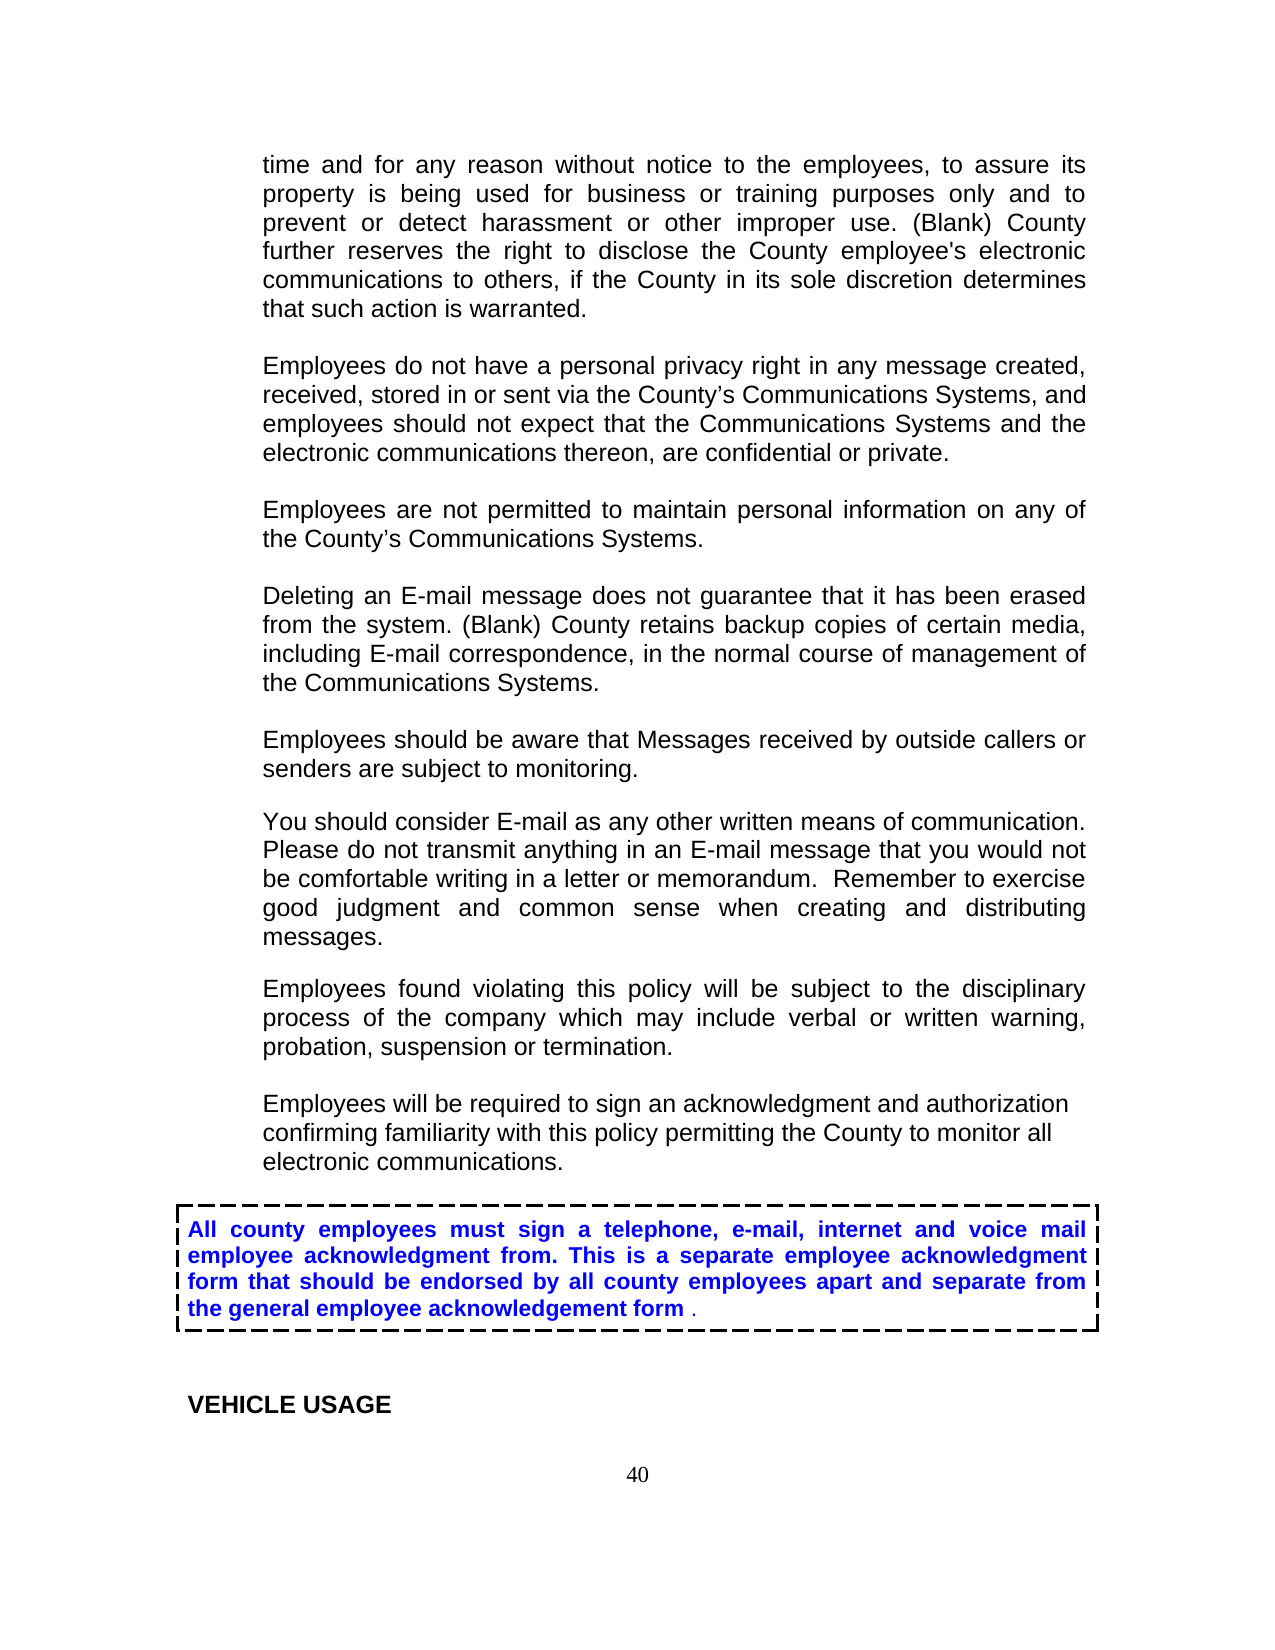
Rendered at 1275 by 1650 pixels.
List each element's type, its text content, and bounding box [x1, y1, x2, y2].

text All county employees must sign a telephone, e-mail, internet and voice mail employee acknowledgment from. This is a separate employee acknowledgment form that should be endorsed by all county employees apart and separate from the general employee acknowledgement form . [176, 1204, 1099, 1332]
text You should consider E-mail as any other written means of communication. Please do not transmit anything in an E-mail message that you would not be comfortable writing in a letter or memorandum. Remember to exercise good judgment and common sense when creating and distributing messages. [262, 806, 1087, 950]
text Employees are not permitted to maintain personal information on any of the County’s Communications Systems. [262, 495, 1087, 552]
text Employees will be required to sign an acknowledgment and authorization confirming familiarity with this policy permitting the County to monitor all electronic communications. [262, 1089, 1087, 1175]
text Employees should be aware that Messages received by outside callers or senders are subject to monitoring. [262, 725, 1087, 782]
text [262, 150, 1087, 322]
text Deleting an E-mail message does not guarantee that it has been erased from the system. (Blank) County retains backup copies of certain media, including E-mail correspondence, in the normal course of management of the Communications Systems. [262, 581, 1087, 696]
text VEHICLE USAGE [187, 1390, 1087, 1419]
text Employees do not have a personal privacy right in any message created, received, stored in or sent via the County’s Communications Systems, and employees should not expect that the Communications Systems and the electronic communications thereon, are confidential or private. [262, 351, 1087, 466]
text Employees found violating this policy will be subject to the disciplinary process of the company which may include verbal or written warning, probation, suspension or termination. [262, 974, 1087, 1060]
